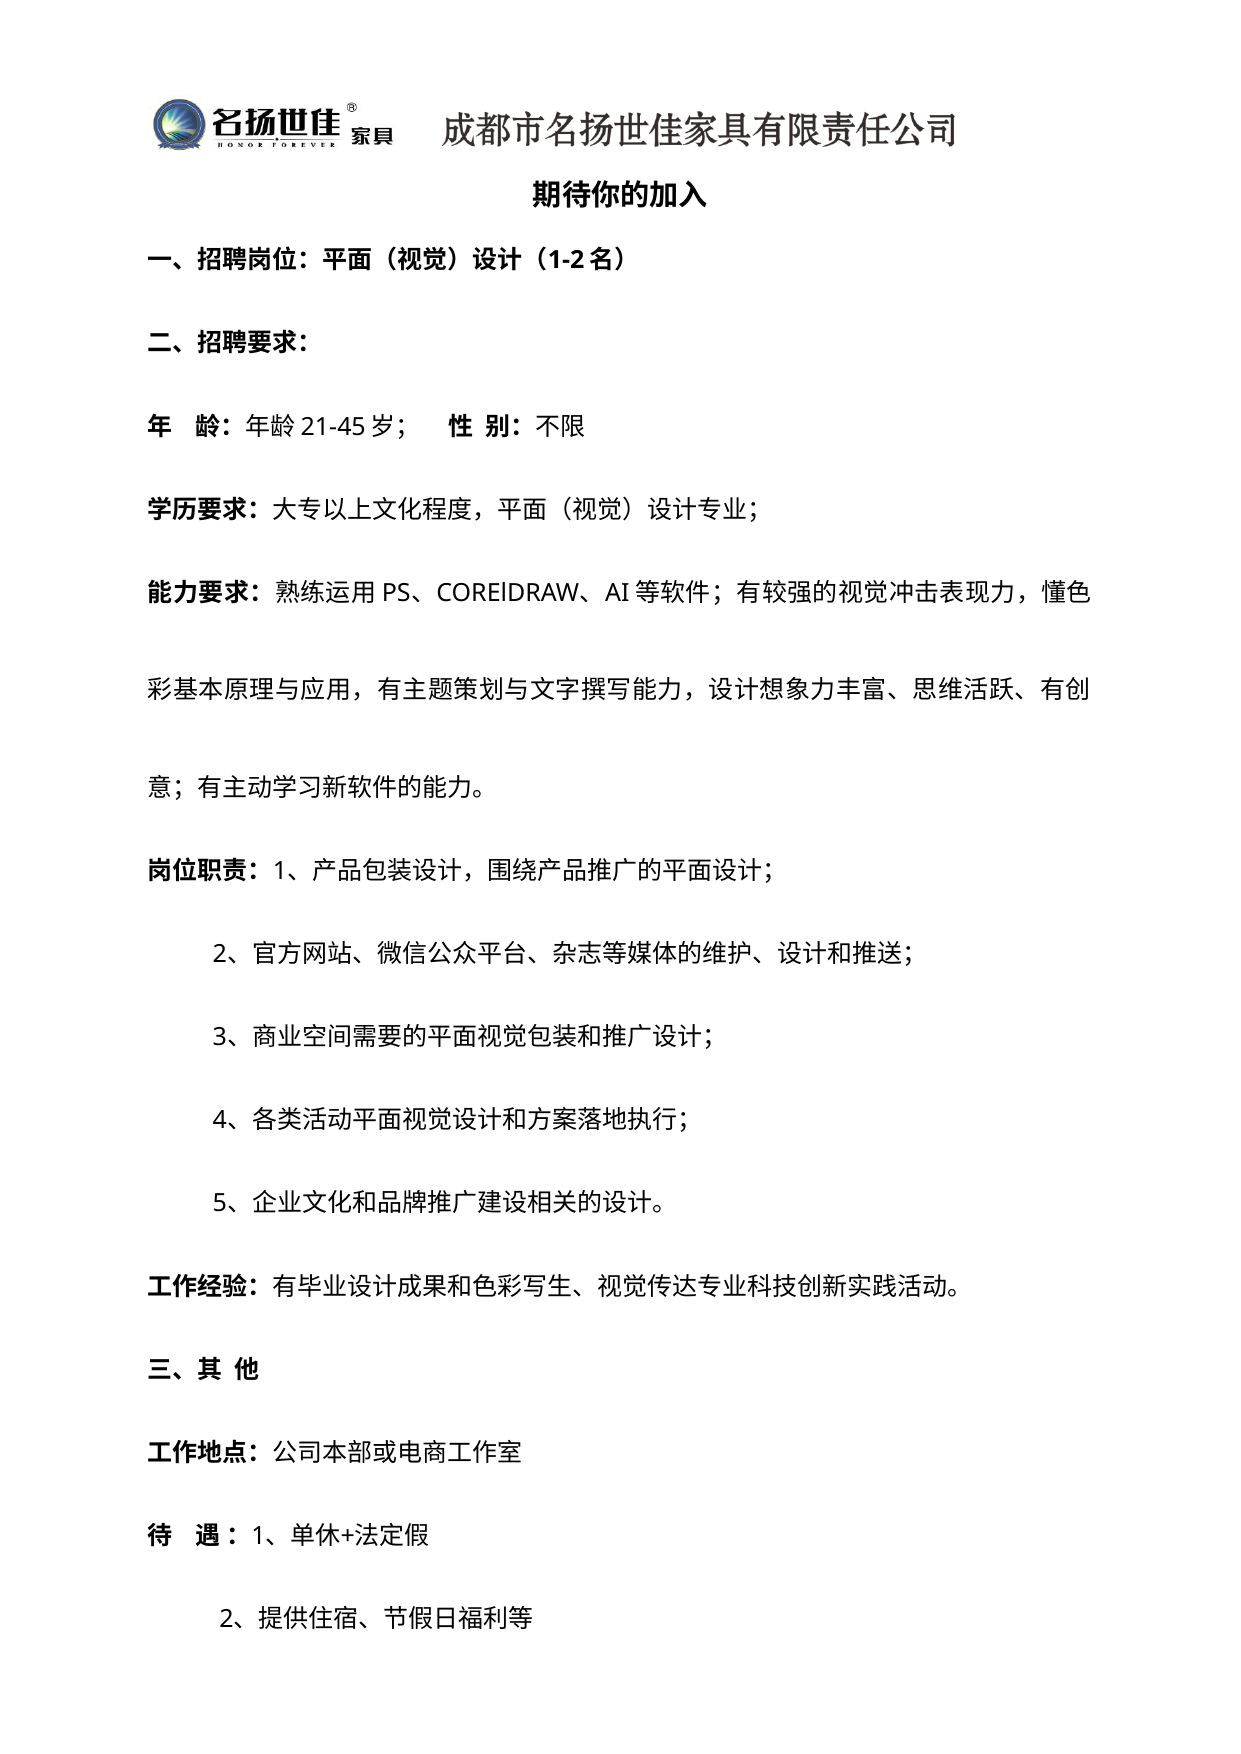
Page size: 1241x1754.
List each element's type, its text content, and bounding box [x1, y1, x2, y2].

picture [441, 111, 955, 147]
text 学历要求：大专以上文化程度，平面（视觉）设计专业； [148, 475, 1093, 540]
text 一、招聘岗位：平面（视觉）设计（1-2名） [148, 225, 1093, 290]
text 2、官方网站、微信公众平台、杂志等媒体的维护、设计和推送； [148, 919, 1093, 984]
text 岗位职责：1、产品包装设计，围绕产品推广的平面设计； [148, 836, 1093, 901]
text 年 龄：年龄21-45岁； 性 别：不限 [148, 392, 1093, 457]
text 4、各类活动平面视觉设计和方案落地执行； [148, 1085, 1093, 1150]
picture [147, 95, 398, 153]
text 工作地点：公司本部或电商工作室 [148, 1418, 1093, 1483]
text 期待你的加入 [148, 160, 1093, 225]
text 能力要求：熟练运用PS、CORElDRAW、AI等软件；有较强的视觉冲击表现力，懂色彩基本原理与应用，有主题策划与文字撰写能力，设计想象力丰富、思维活跃、有创意；有主动学习新软件的能力。 [148, 558, 1093, 818]
text 2、提供住宿、节假日福利等 [148, 1584, 1093, 1649]
text 5、企业文化和品牌推广建设相关的设计。 [148, 1168, 1093, 1233]
text 待 遇 ：1、单休+法定假 [148, 1501, 1093, 1566]
text 工作经验：有毕业设计成果和色彩写生、视觉传达专业科技创新实践活动。 [148, 1252, 1093, 1317]
text 3、商业空间需要的平面视觉包装和推广设计； [148, 1002, 1093, 1067]
text 二、招聘要求： [148, 308, 1093, 373]
text 三、其 他 [148, 1335, 1093, 1400]
